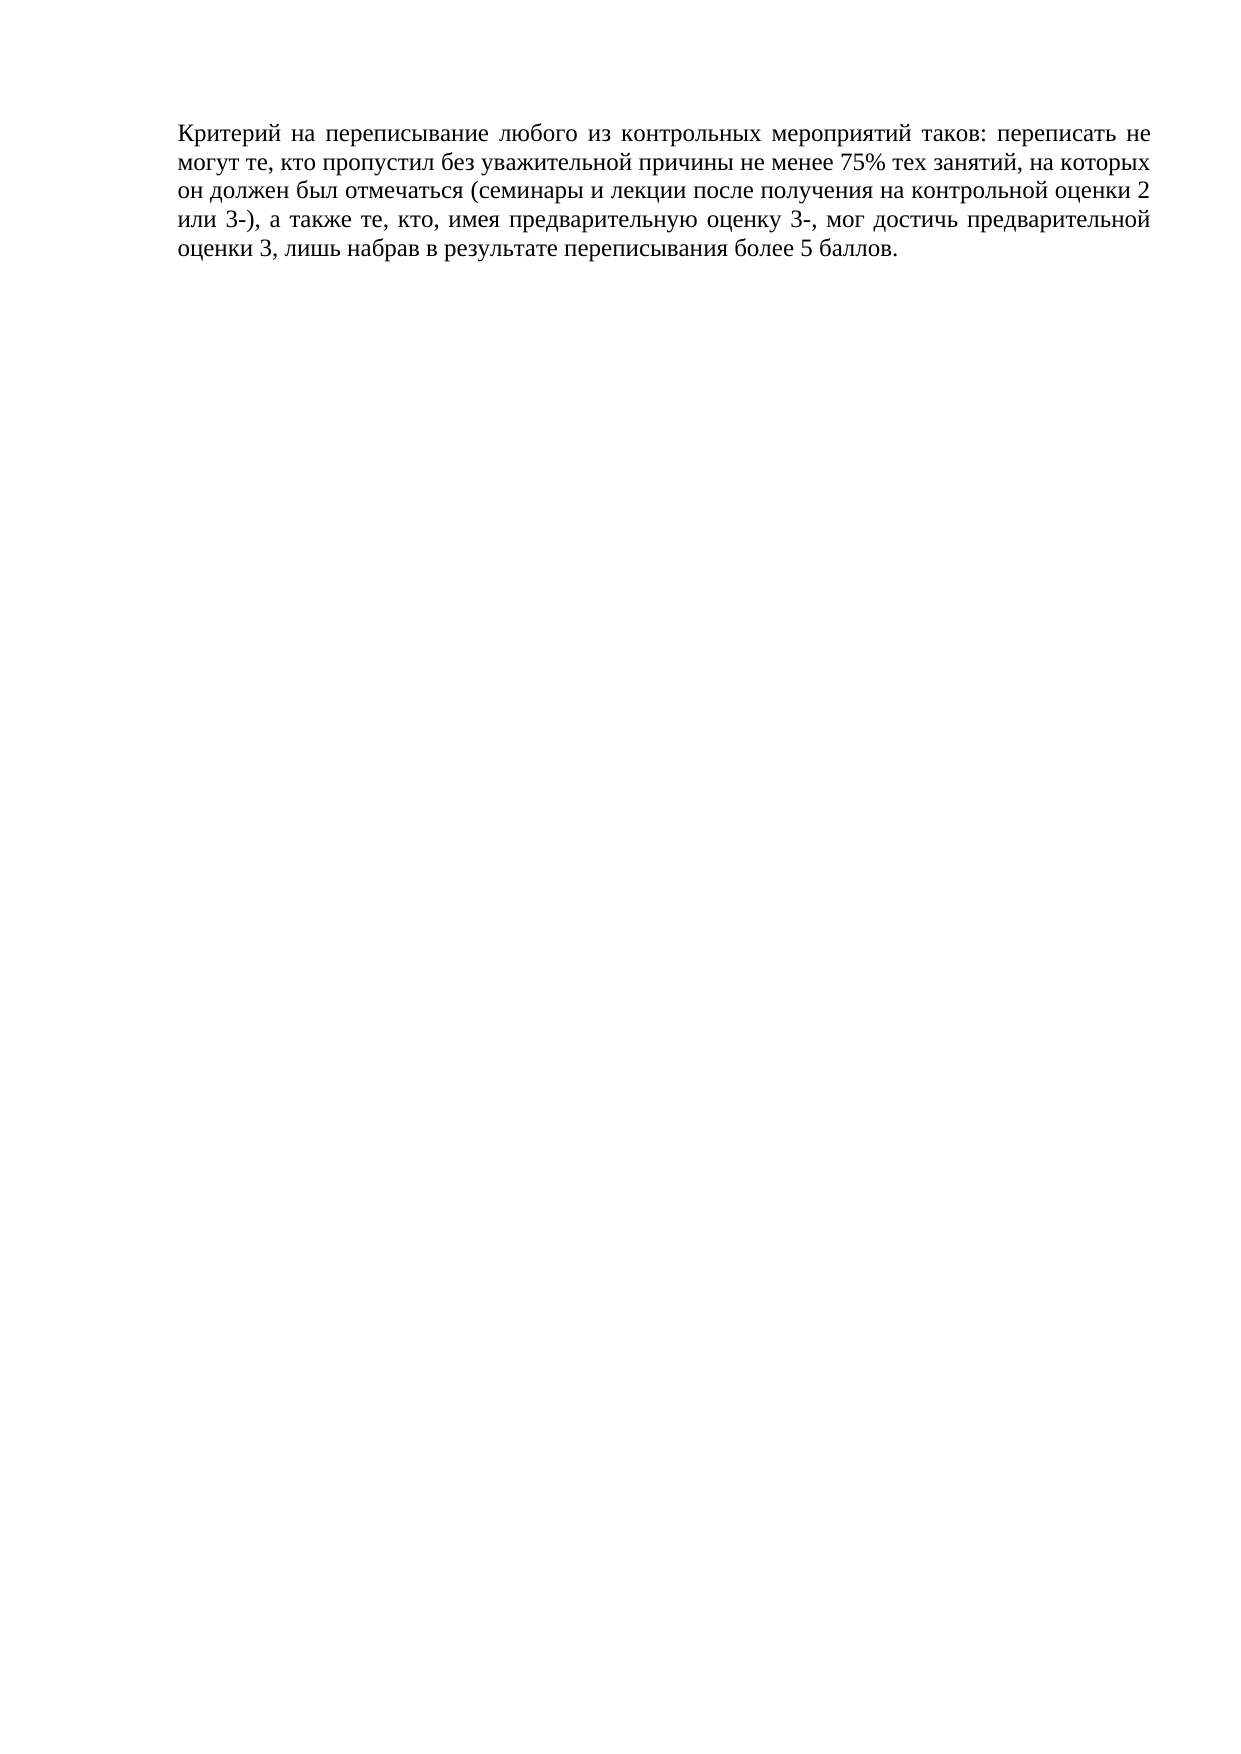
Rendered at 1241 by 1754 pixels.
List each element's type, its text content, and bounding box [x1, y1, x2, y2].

text Критерий на переписывание любого из контрольных мероприятий таков: переписать не могут те, кто пропустил без уважительной причины не менее 75% тех занятий, на которых он должен был отмечаться (семинары и лекции после получения на контрольной оценки 2 или 3-), а также те, кто, имея предварительную оценку 3-, мог достичь предварительной оценки 3, лишь набрав в результате переписывания более 5 баллов. [177, 118, 1152, 262]
